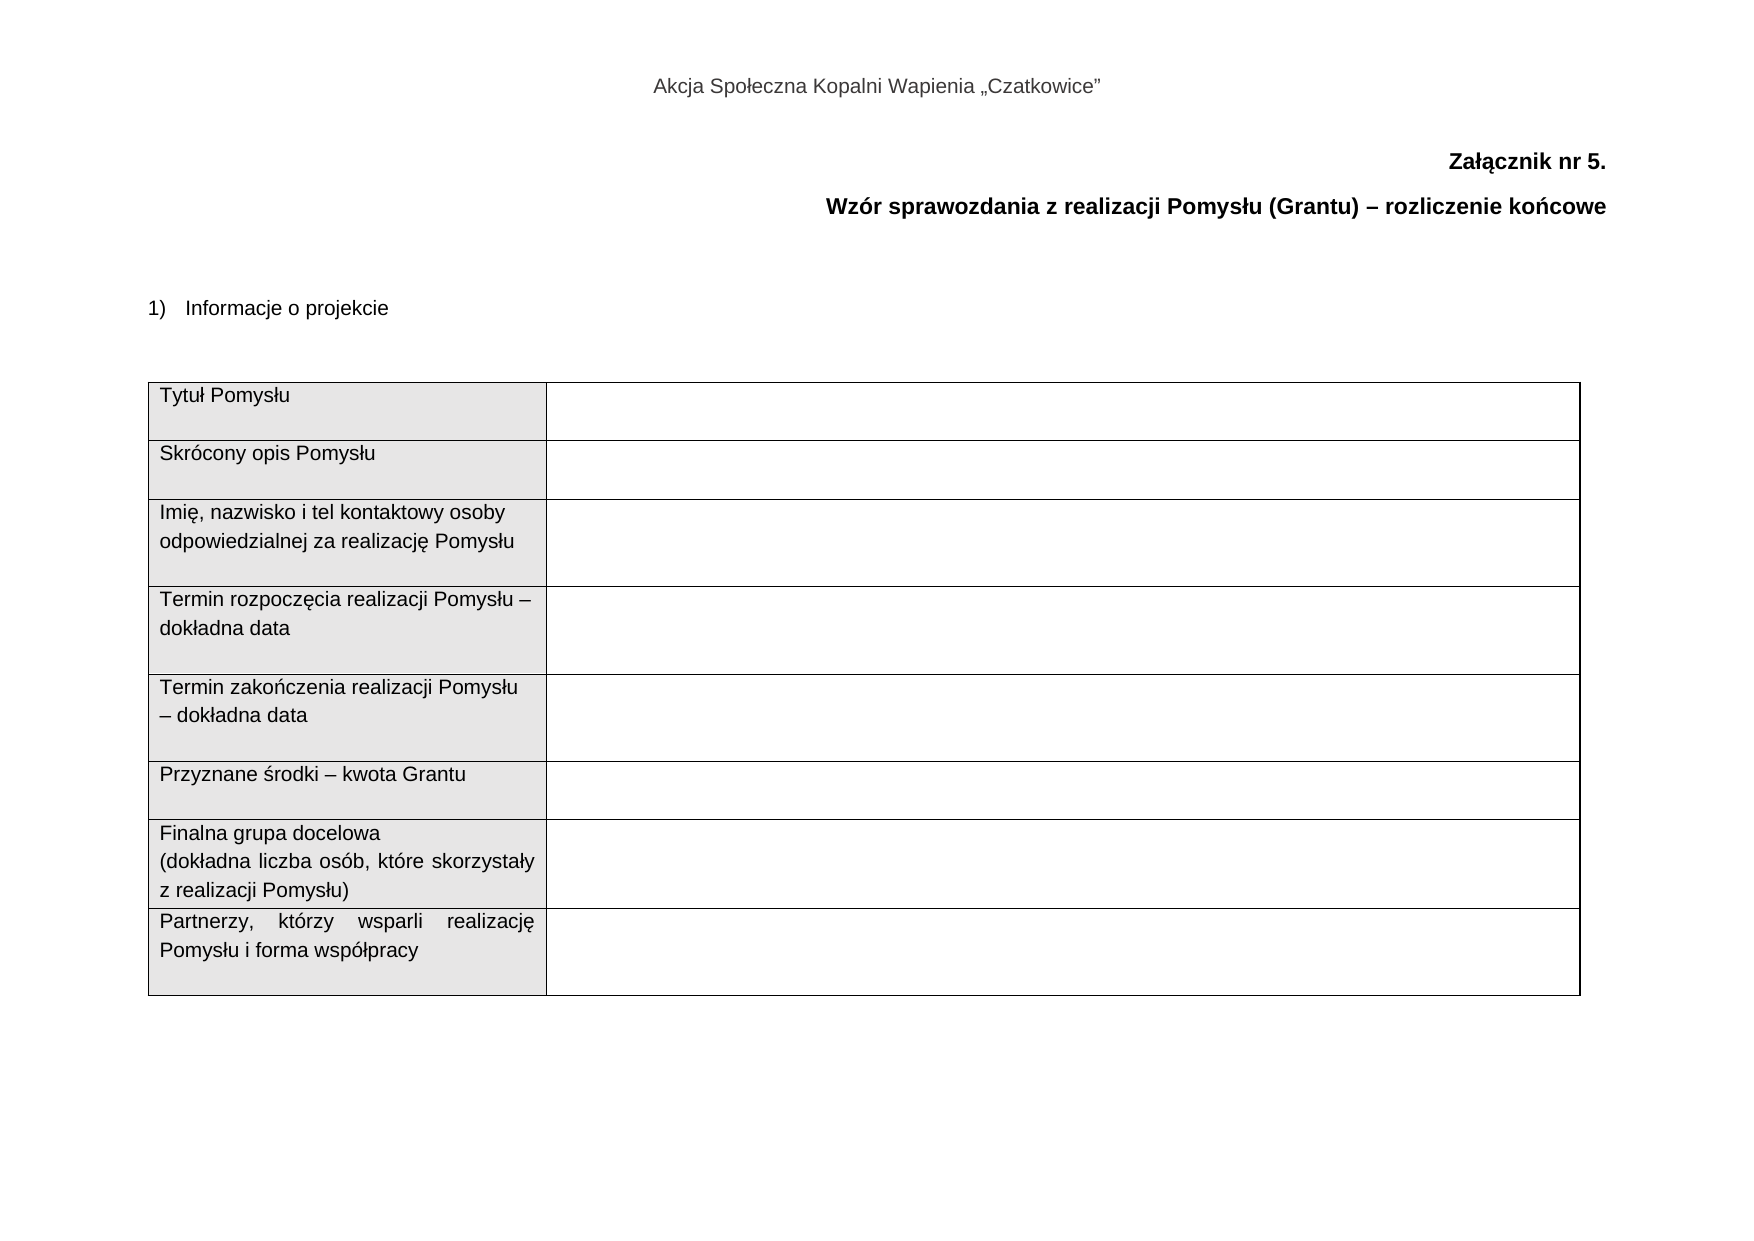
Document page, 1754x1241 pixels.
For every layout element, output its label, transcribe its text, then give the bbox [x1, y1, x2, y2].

table_cell [547, 441, 1579, 499]
text Wzór sprawozdania z realizacji Pomysłu (Grantu) – rozliczenie końcowe [148, 193, 1606, 219]
table_cell [547, 909, 1579, 995]
table_cell [547, 675, 1579, 761]
list Informacje o projekcie [148, 295, 1606, 319]
text Załącznik nr 5. [148, 148, 1606, 174]
table_cell Termin rozpoczęcia realizacji Pomysłu – dokładna data [149, 587, 546, 673]
table_cell [547, 820, 1579, 908]
table_cell Finalna grupa docelowa (dokładna liczba osób, które skorzystały z realizacji Pomysłu) [149, 820, 546, 908]
table_cell Przyznane środki – kwota Grantu [149, 762, 546, 819]
table_header [547, 383, 1579, 440]
table_cell Partnerzy, którzy wsparli realizację Pomysłu i forma współpracy [149, 909, 546, 995]
table_cell Termin zakończenia realizacji Pomysłu – dokładna data [149, 675, 546, 761]
table_cell [547, 762, 1579, 819]
table_cell Imię, nazwisko i tel kontaktowy osoby odpowiedzialnej za realizację Pomysłu [149, 500, 546, 586]
table_cell Skrócony opis Pomysłu [149, 441, 546, 499]
table_cell [547, 587, 1579, 673]
table_header Tytuł Pomysłu [149, 383, 546, 440]
table_cell [547, 500, 1579, 586]
